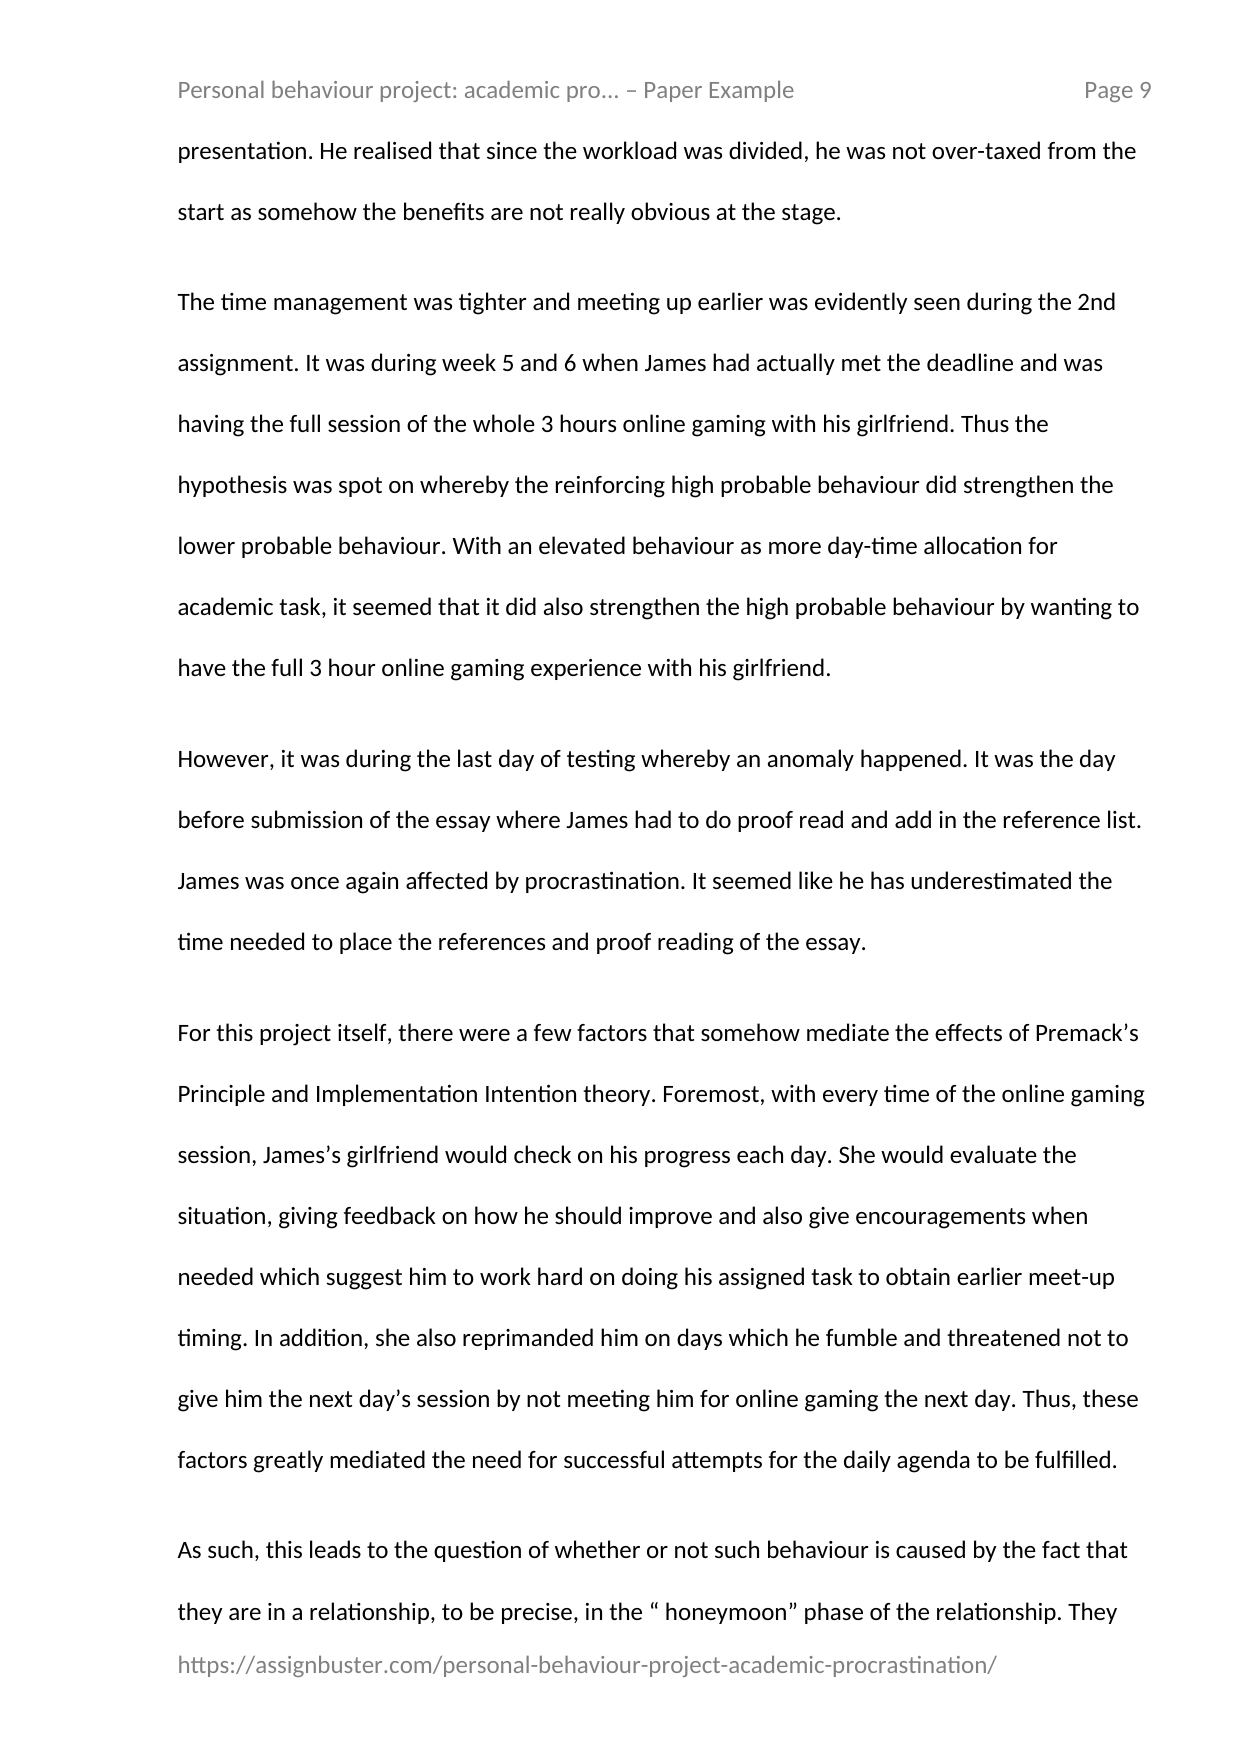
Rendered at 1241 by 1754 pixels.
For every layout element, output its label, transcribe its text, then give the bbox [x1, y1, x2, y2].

text The time management was tighter and meeting up earlier was evidently seen during the 2nd assignment. It was during week 5 and 6 when James had actually met the deadline and was having the full session of the whole 3 hours online gaming with his girlfriend. Thus the hypothesis was spot on whereby the reinforcing high probable behaviour did strengthen the lower probable behaviour. With an elevated behaviour as more day-time allocation for academic task, it seemed that it did also strengthen the high probable behaviour by wanting to have the full 3 hour online gaming experience with his girlfriend. [177, 286, 1152, 683]
text However, it was during the last day of testing whereby an anomaly happened. It was the day before submission of the essay where James had to do proof read and add in the reference list. James was once again affected by procrastination. It seemed like he has underestimated the time needed to place the references and proof reading of the essay. [177, 743, 1152, 957]
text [177, 135, 1152, 226]
text For this project itself, there were a few factors that somehow mediate the effects of Premack’s Principle and Implementation Intention theory. Foremost, with every time of the online gaming session, James’s girlfriend would check on his progress each day. She would evaluate the situation, giving feedback on how he should improve and also give encouragements when needed which suggest him to work hard on doing his assigned task to obtain earlier meet-up timing. In addition, she also reprimanded him on days which he fumble and threatened not to give him the next day’s session by not meeting him for online gaming the next day. Thus, these factors greatly mediated the need for successful attempts for the daily agenda to be fulfilled. [177, 1017, 1152, 1474]
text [177, 1534, 1152, 1626]
